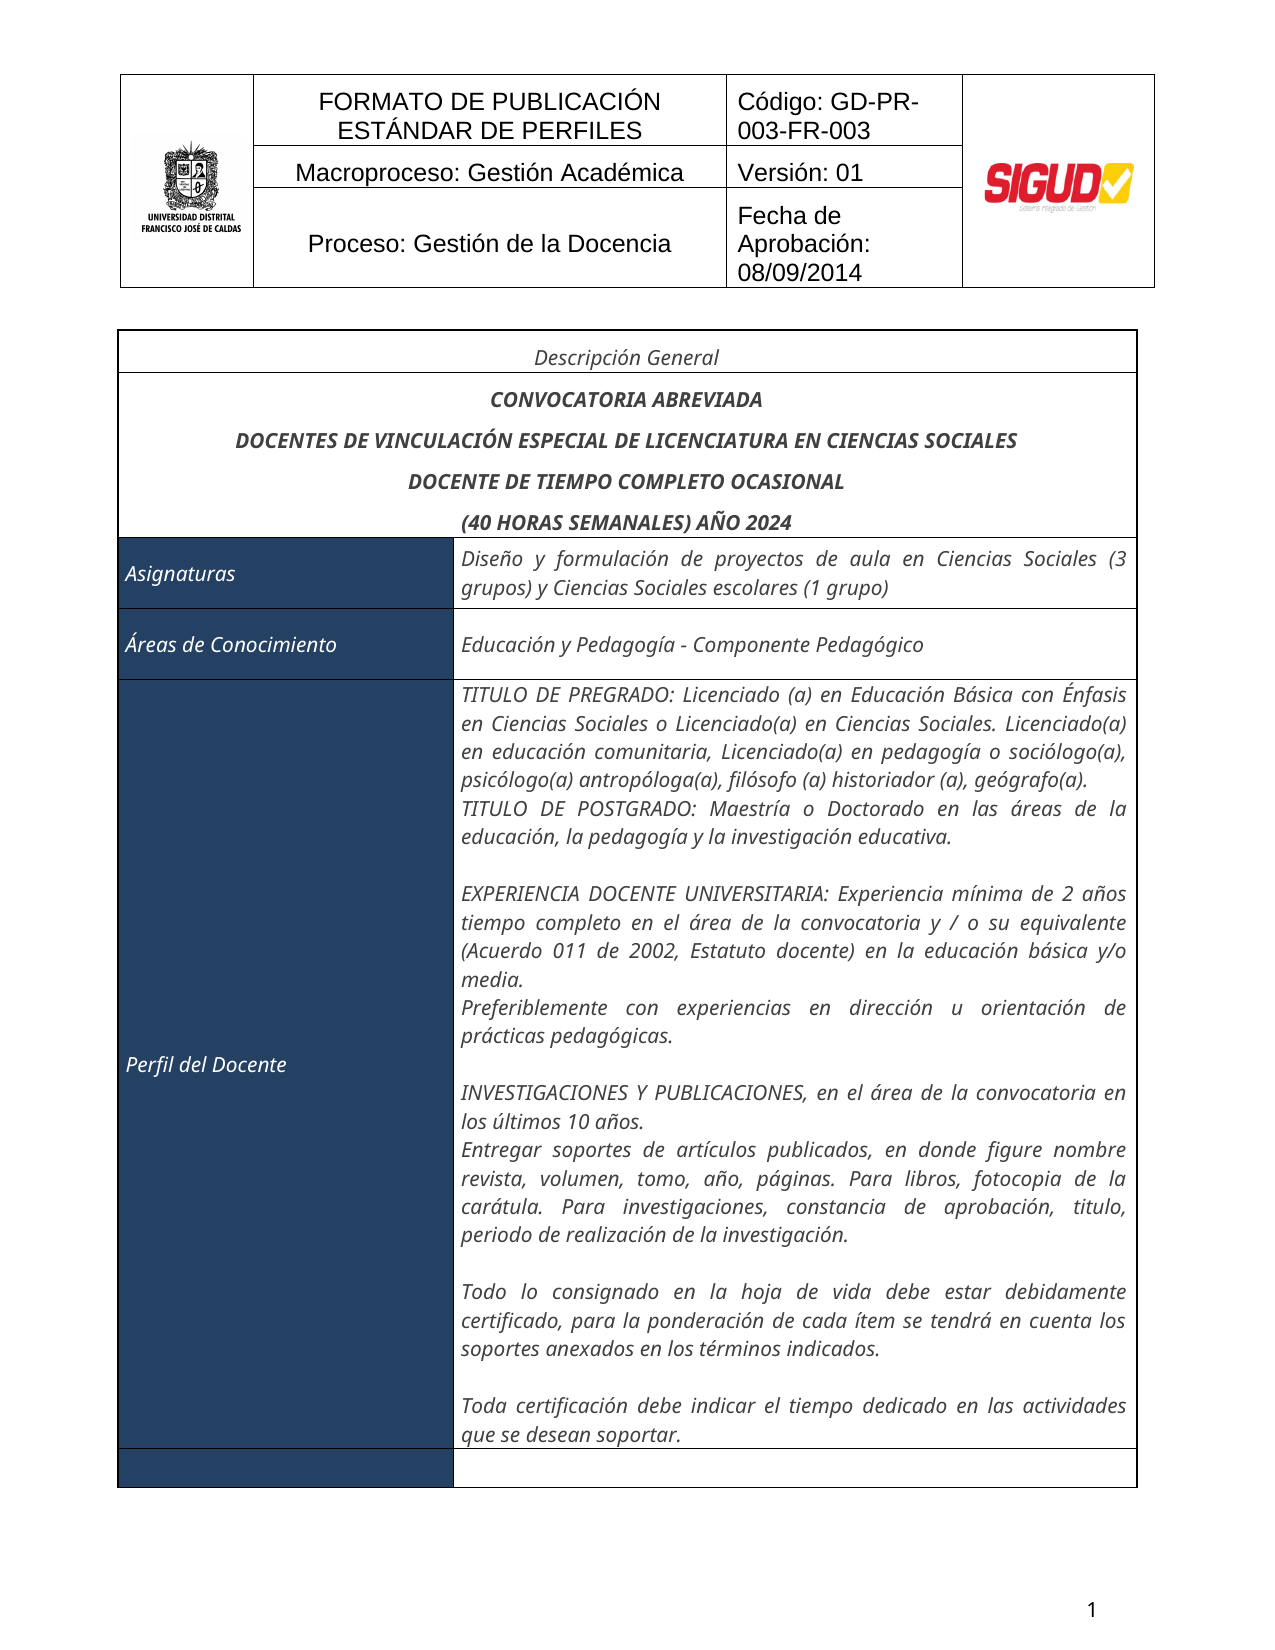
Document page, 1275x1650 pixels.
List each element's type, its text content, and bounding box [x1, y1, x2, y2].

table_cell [454, 1449, 1136, 1487]
table_cell CONVOCATORIA ABREVIADA DOCENTES DE VINCULACIÓN ESPECIAL DE LICENCIATURA EN CIENCIAS SOCIALES DOCENTE DE TIEMPO COMPLETO OCASIONAL (40 HORAS SEMANALES) AÑO 2024 [119, 373, 1136, 537]
table_cell Educación y Pedagogía - Componente Pedagógico [454, 609, 1136, 679]
table_cell Asignaturas [119, 538, 453, 608]
table_header Descripción General [119, 331, 1136, 372]
table_cell TITULO DE PREGRADO: Licenciado (a) en Educación Básica con Énfasis en Ciencias Sociales o Licenciado(a) en Ciencias Sociales. Licenciado(a) en educación comunitaria, Licenciado(a) en pedagogía o sociólogo(a), psicólogo(a) antropóloga(a), filósofo (a) historiador (a), geógrafo(a). TITULO DE POSTGRADO: Maestría o Doctorado en las áreas de la educación, la pedagogía y la investigación educativa. EXPERIENCIA DOCENTE UNIVERSITARIA: Experiencia mínima de 2 años tiempo completo en el área de la convocatoria y / o su equivalente (Acuerdo 011 de 2002, Estatuto docente) en la educación básica y/o media. Preferiblemente con experiencias en dirección u orientación de prácticas pedagógicas. INVESTIGACIONES Y PUBLICACIONES, en el área de la convocatoria en los últimos 10 años. Entregar soportes de artículos publicados, en donde figure nombre revista, volumen, tomo, año, páginas. Para libros, fotocopia de la carátula. Para investigaciones, constancia de aprobación, titulo, periodo de realización de la investigación. Todo lo consignado en la hoja de vida debe estar debidamente certificado, para la ponderación de cada ítem se tendrá en cuenta los soportes anexados en los términos indicados. Toda certificación debe indicar el tiempo dedicado en las actividades que se desean soportar. [454, 680, 1136, 1448]
table_cell Áreas de Conocimiento [119, 609, 453, 679]
table_cell Diseño y formulación de proyectos de aula en Ciencias Sociales (3 grupos) y Ciencias Sociales escolares (1 grupo) [454, 538, 1136, 608]
table_cell Perfil del Docente [119, 680, 453, 1448]
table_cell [119, 1449, 453, 1487]
